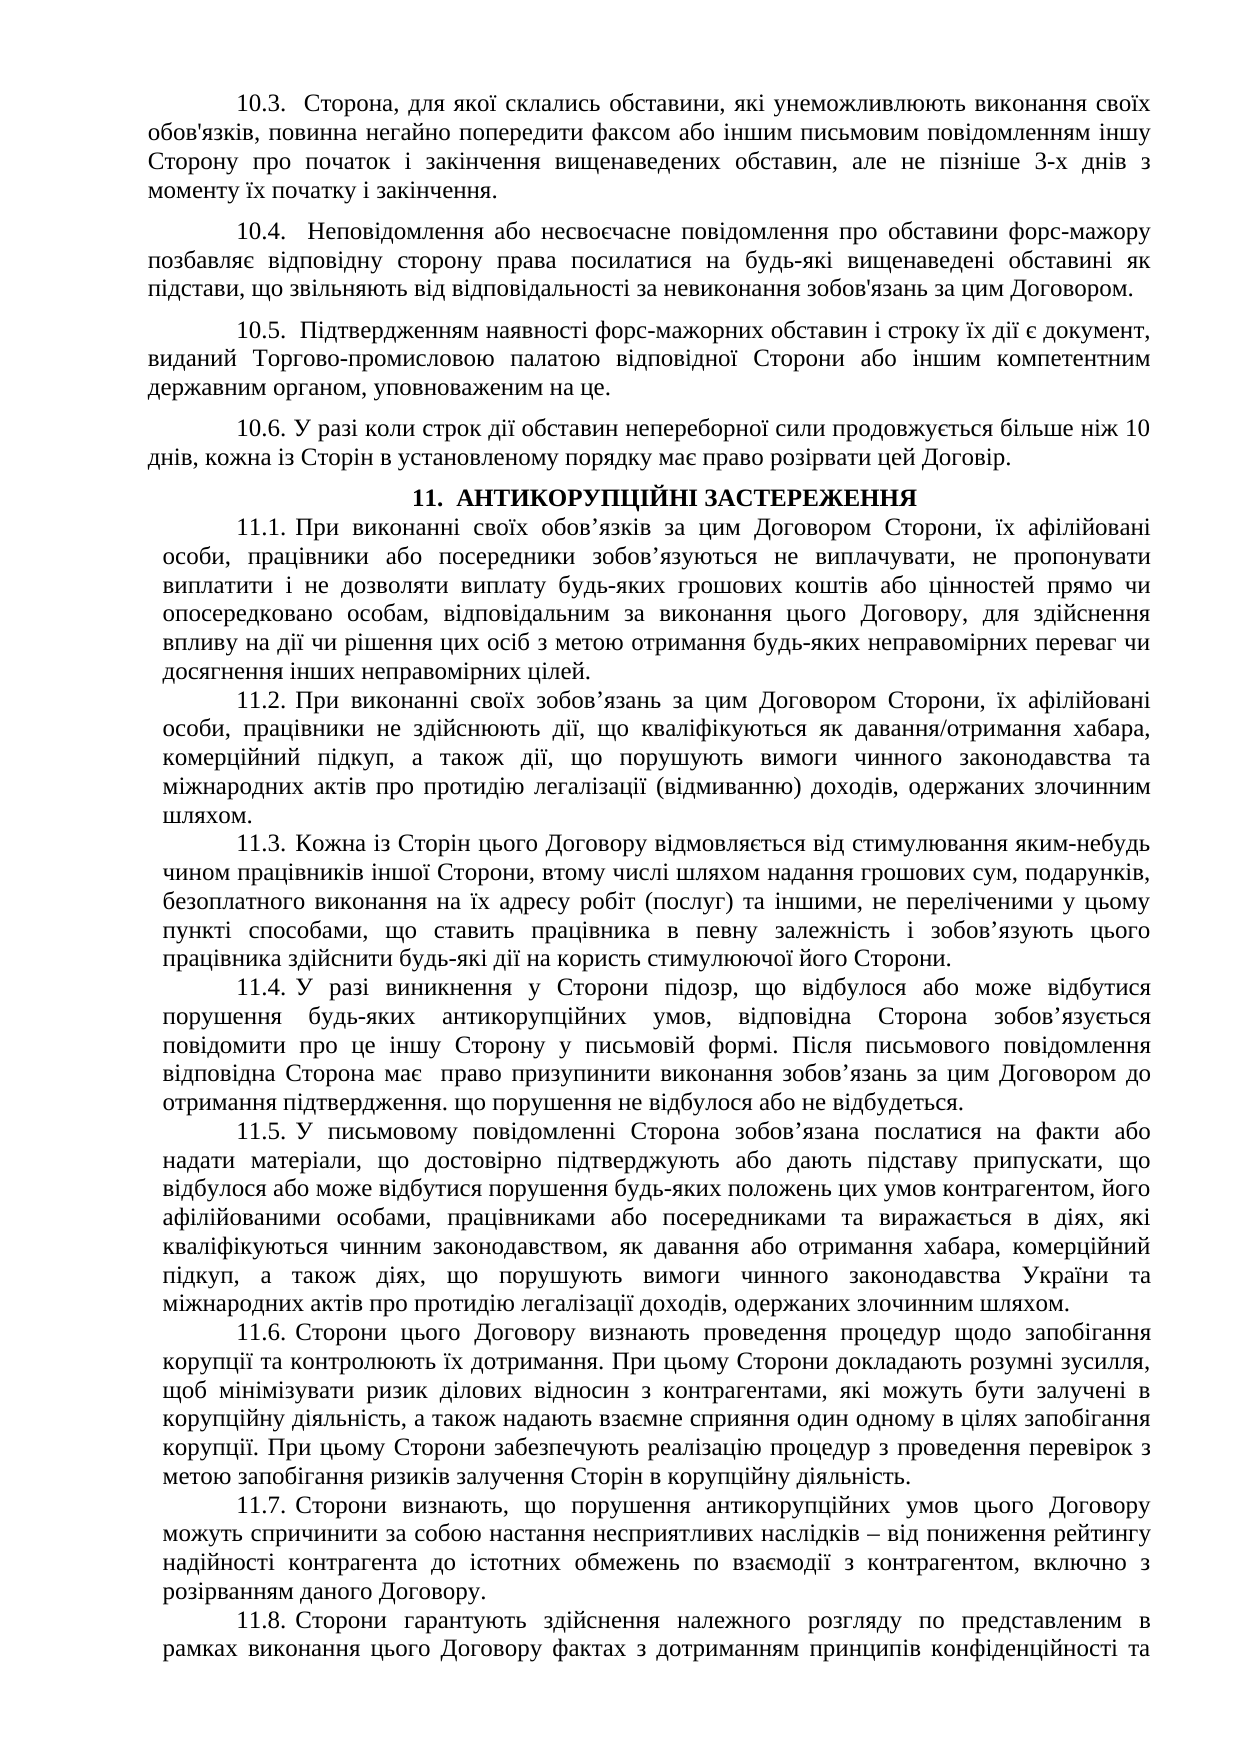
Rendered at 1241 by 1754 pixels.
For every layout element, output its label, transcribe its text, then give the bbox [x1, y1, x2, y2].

list АНТИКОРУПЦІЙНІ ЗАСТЕРЕЖЕННЯ [177, 483, 1152, 512]
text 10.6. У разі коли строк дії обставин непереборної сили продовжується більше ніж 10 днів, кожна із Сторін в установленому порядку має право розірвати цей Договір. [148, 413, 1152, 471]
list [162, 1605, 1152, 1662]
list У письмовому повідомленні Сторона зобов’язана послатися на факти або надати матеріали, що достовірно підтверджують або дають підставу припускати, що відбулося або може відбутися порушення будь-яких положень цих умов контрагентом, його афілійованими особами, працівниками або посередниками та виражається в діях, які кваліфікуються чинним законодавством, як давання або отримання хабара, комерційний підкуп, а також діях, що порушують вимоги чинного законодавства України та міжнародних актів про протидію легалізації доходів, одержаних злочинним шляхом. [162, 1116, 1152, 1317]
list У разі виникнення у Сторони підозр, що відбулося або може відбутися порушення будь-яких антикорупційних умов, відповідна Сторона зобов’язується повідомити про це іншу Сторону у письмовій формі. Після письмового повідомлення відповідна Сторона має право призупинити виконання зобов’язань за цим Договором до отримання підтвердження. що порушення не відбулося або не відбудеться. [162, 972, 1152, 1116]
list При виконанні своїх зобов’язань за цим Договором Сторони, їх афілійовані особи, працівники не здійснюють дії, що кваліфікуються як давання/отримання хабара, комерційний підкуп, а також дії, що порушують вимоги чинного законодавства та міжнародних актів про протидію легалізації (відмиванню) доходів, одержаних злочинним шляхом. [162, 685, 1152, 828]
list Сторони цього Договору визнають проведення процедур щодо запобігання корупції та контролюють їх дотримання. При цьому Сторони докладають розумні зусилля, щоб мінімізувати ризик ділових відносин з контрагентами, які можуть бути залучені в корупційну діяльність, а також надають взаємне сприяння один одному в цілях запобігання корупції. При цьому Сторони забезпечують реалізацію процедур з проведення перевірок з метою запобігання ризиків залучення Сторін в корупційну діяльність. [162, 1317, 1152, 1490]
text 10.5. Підтвердженням наявності форс-мажорних обставин і строку їх дії є документ, виданий Торгово-промисловою палатою відповідної Сторони або іншим компетентним державним органом, уповноваженим на це. [148, 315, 1152, 401]
list Кожна із Сторін цього Договору відмовляється від стимулювання яким-небудь чином працівників іншої Сторони, втому числі шляхом надання грошових сум, подарунків, безоплатного виконання на їх адресу робіт (послуг) та іншими, не переліченими у цьому пункті способами, що ставить працівника в певну залежність і зобов’язують цього працівника здійснити будь-які дії на користь стимулюючої його Сторони. [162, 828, 1152, 972]
list Сторони визнають, що порушення антикорупційних умов цього Договору можуть спричинити за собою настання несприятливих наслідків – від пониження рейтингу надійності контрагента до істотних обмежень по взаємодії з контрагентом, включно з розірванням даного Договору. [162, 1490, 1152, 1605]
text 10.3. Сторона, для якої склались обставини, які унеможливлюють виконання своїх обов'язків, повинна негайно попередити факсом або іншим письмовим повідомленням іншу Сторону про початок і закінчення вищенаведених обставин, але не пізніше 3-х днів з моменту їх початку і закінчення. [148, 88, 1152, 203]
list При виконанні своїх обов’язків за цим Договором Сторони, їх афілійовані особи, працівники або посередники зобов’язуються не виплачувати, не пропонувати виплатити і не дозволяти виплату будь-яких грошових коштів або цінностей прямо чи опосередковано особам, відповідальним за виконання цього Договору, для здійснення впливу на дії чи рішення цих осіб з метою отримання будь-яких неправомірних переваг чи досягнення інших неправомірних цілей. [162, 512, 1152, 685]
text 10.4. Неповідомлення або несвоєчасне повідомлення про обставини форс-мажору позбавляє відповідну сторону права посилатися на будь-які вищенаведені обставині як підстави, що звільняють від відповідальності за невиконання зобов'язань за цим Договором. [148, 216, 1152, 302]
